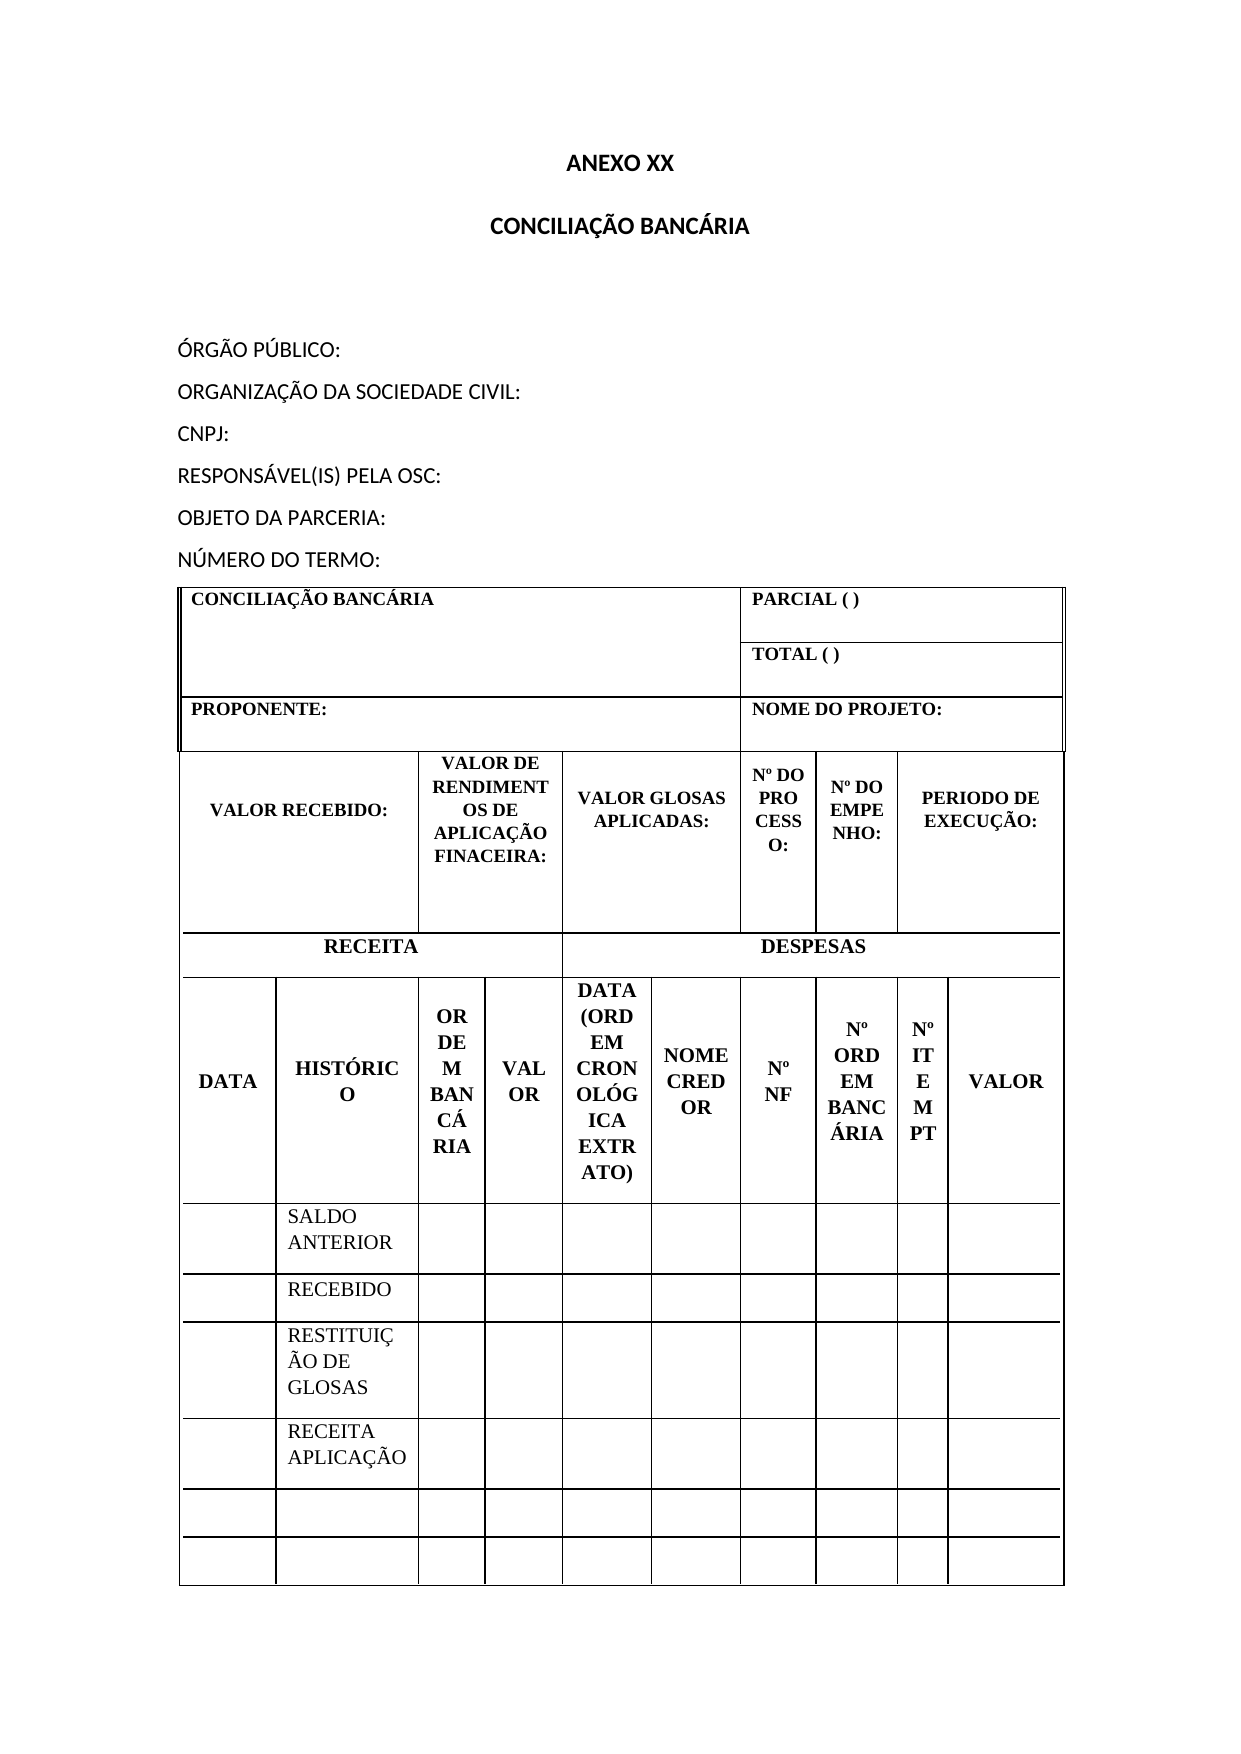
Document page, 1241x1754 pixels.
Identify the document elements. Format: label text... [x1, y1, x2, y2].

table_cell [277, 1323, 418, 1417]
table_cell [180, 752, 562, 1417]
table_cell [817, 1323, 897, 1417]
text ANEXO XX [177, 148, 1063, 178]
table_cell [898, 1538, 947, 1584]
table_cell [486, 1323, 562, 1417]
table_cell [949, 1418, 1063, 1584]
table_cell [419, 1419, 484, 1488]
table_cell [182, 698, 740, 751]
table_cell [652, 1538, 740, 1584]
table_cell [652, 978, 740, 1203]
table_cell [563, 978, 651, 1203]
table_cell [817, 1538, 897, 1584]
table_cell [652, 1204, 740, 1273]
text ÓRGÃO PÚBLICO: [177, 335, 1063, 363]
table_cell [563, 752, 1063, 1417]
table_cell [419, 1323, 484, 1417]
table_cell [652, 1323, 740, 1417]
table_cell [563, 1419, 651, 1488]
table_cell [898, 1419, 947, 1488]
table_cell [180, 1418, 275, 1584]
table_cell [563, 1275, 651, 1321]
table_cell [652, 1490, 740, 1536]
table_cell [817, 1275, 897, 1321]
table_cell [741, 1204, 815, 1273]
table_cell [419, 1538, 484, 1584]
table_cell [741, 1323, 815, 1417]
text ORGANIZAÇÃO DA SOCIEDADE CIVIL: [177, 377, 1063, 405]
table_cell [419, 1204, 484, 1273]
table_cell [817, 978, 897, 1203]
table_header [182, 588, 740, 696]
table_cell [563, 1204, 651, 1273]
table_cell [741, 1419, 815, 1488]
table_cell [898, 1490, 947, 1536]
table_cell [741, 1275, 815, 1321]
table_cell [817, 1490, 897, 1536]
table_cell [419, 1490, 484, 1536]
text NÚMERO DO TERMO: [177, 545, 1063, 573]
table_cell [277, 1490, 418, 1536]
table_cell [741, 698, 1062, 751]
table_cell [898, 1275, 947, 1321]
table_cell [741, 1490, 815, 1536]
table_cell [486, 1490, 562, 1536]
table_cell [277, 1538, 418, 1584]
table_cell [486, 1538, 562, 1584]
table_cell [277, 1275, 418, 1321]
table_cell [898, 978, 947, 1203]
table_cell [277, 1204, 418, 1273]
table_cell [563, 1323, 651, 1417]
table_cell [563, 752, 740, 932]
text RESPONSÁVEL(IS) PELA OSC: [177, 461, 1063, 489]
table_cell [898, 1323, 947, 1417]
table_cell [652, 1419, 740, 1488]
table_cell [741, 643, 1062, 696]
text CONCILIAÇÃO BANCÁRIA [177, 210, 1063, 241]
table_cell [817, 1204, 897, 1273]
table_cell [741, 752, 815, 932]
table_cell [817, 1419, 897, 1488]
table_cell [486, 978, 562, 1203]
text OBJETO DA PARCERIA: [177, 503, 1063, 531]
text CNPJ: [177, 419, 1063, 447]
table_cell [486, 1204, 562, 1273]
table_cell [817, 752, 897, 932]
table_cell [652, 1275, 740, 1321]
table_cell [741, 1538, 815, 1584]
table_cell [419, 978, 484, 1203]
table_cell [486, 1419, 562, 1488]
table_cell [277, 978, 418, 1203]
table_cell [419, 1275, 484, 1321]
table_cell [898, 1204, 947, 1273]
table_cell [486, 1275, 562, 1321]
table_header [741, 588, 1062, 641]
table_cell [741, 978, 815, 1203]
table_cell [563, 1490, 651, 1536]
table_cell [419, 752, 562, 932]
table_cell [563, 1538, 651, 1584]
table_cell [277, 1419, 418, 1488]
